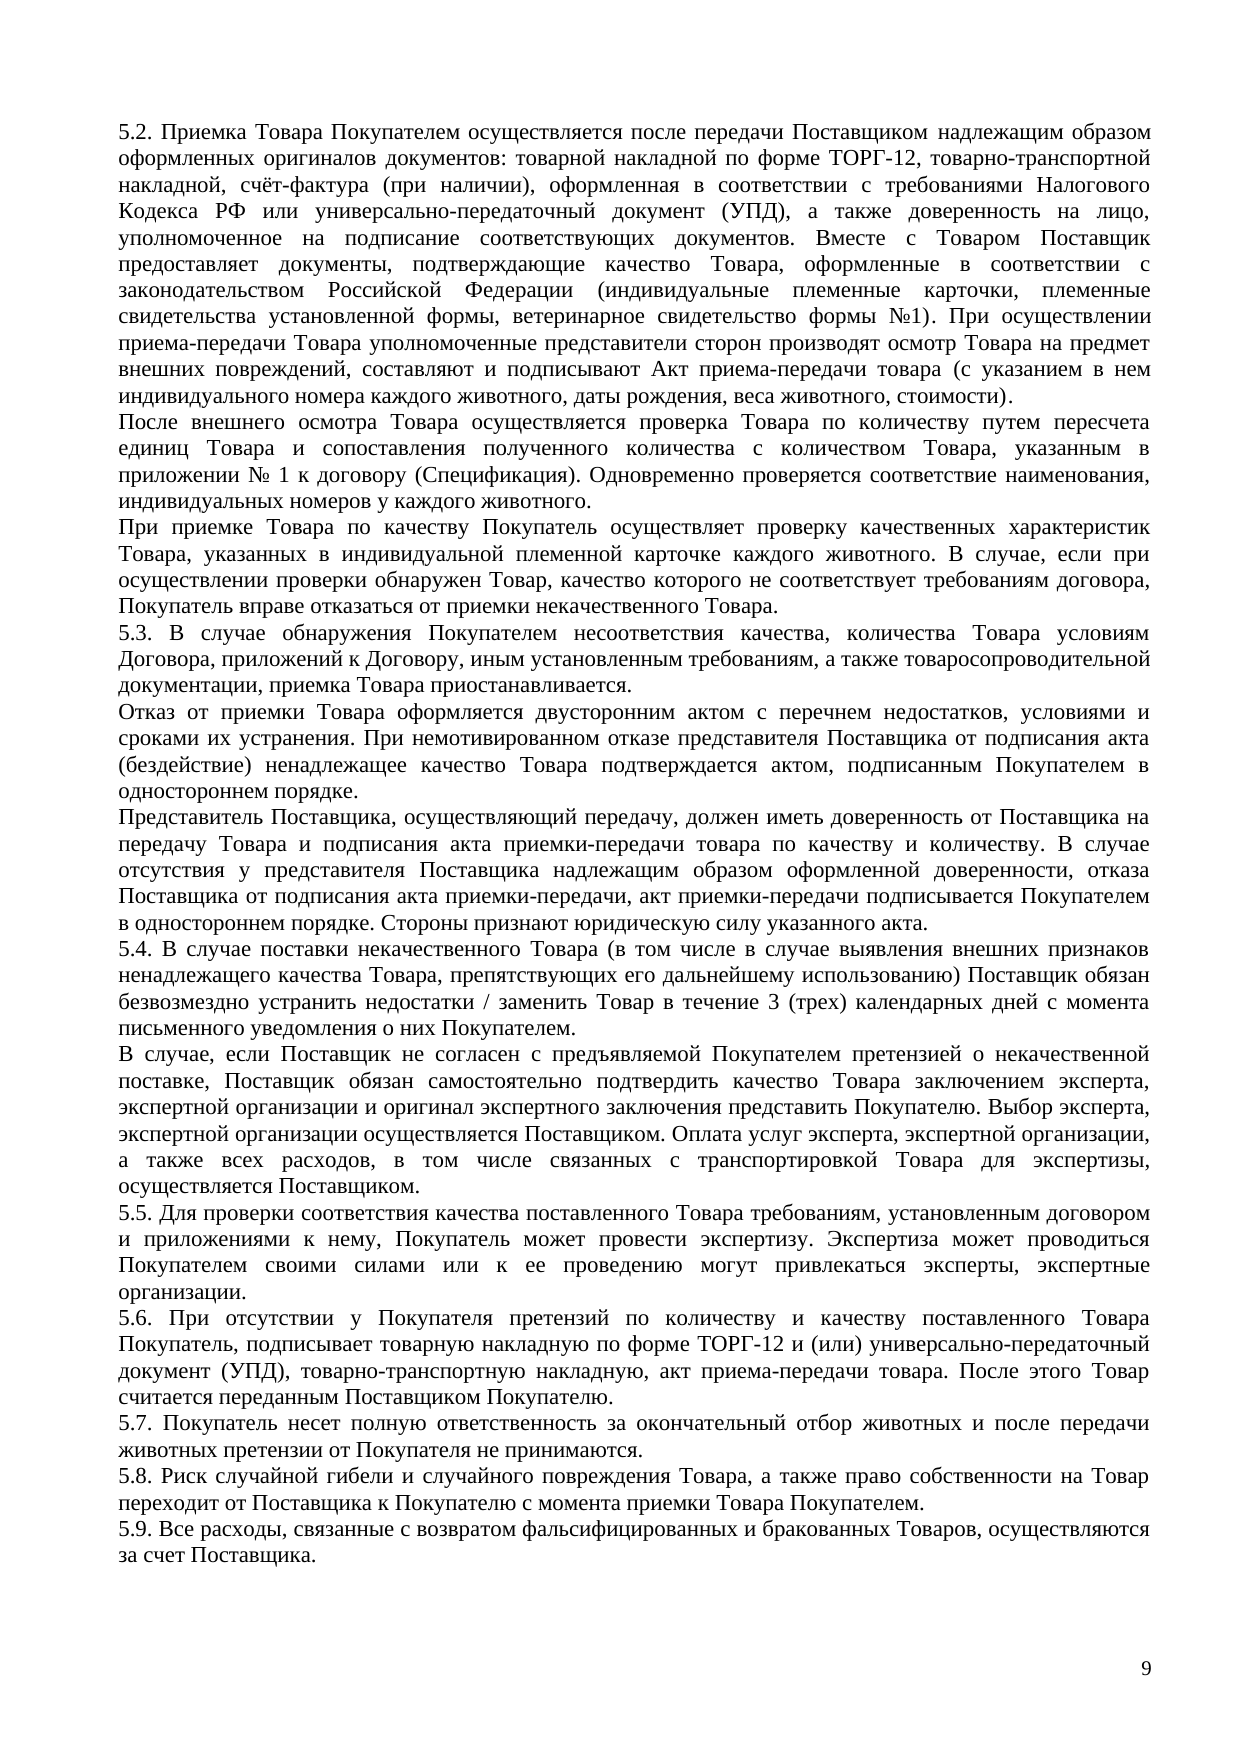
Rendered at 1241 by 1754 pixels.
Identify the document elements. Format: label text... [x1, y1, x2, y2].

text 5.2. Приемка Товара Покупателем осуществляется после передачи Поставщиком надлежащим образом оформленных оригиналов документов: товарной накладной по форме ТОРГ-12, товарно-транспортной накладной, счёт-фактура (при наличии), оформленная в соответствии с требованиями Налогового Кодекса РФ или универсально-передаточный документ (УПД), а также доверенность на лицо, уполномоченное на подписание соответствующих документов. Вместе с Товаром Поставщик предоставляет документы, подтверждающие качество Товара, оформленные в соответствии с законодательством Российской Федерации (индивидуальные племенные карточки, племенные свидетельства установленной формы, ветеринарное свидетельство формы №1). При осуществлении приема-передачи Товара уполномоченные представители сторон производят осмотр Товара на предмет внешних повреждений, составляют и подписывают Акт приема-передачи товара (с указанием в нем индивидуального номера каждого животного, даты рождения, веса животного, стоимости). [118, 118, 1152, 408]
text При приемке Товара по качеству Покупатель осуществляет проверку качественных характеристик Товара, указанных в индивидуальной племенной карточке каждого животного. В случае, если при осуществлении проверки обнаружен Товар, качество которого не соответствует требованиям договора, Покупатель вправе отказаться от приемки некачественного Товара. [118, 513, 1152, 619]
text 5.5. Для проверки соответствия качества поставленного Товара требованиям, установленным договором и приложениями к нему, Покупатель может провести экспертизу. Экспертиза может проводиться Покупателем своими силами или к ее проведению могут привлекаться эксперты, экспертные организации. [118, 1199, 1152, 1304]
text 5.4. В случае поставки некачественного Товара (в том числе в случае выявления внешних признаков ненадлежащего качества Товара, препятствующих его дальнейшему использованию) Поставщик обязан безвозмездно устранить недостатки / заменить Товар в течение 3 (трех) календарных дней с момента письменного уведомления о них Покупателем. [118, 935, 1152, 1041]
text После внешнего осмотра Товара осуществляется проверка Товара по количеству путем пересчета единиц Товара и сопоставления полученного количества с количеством Товара, указанным в приложении № 1 к договору (Спецификация). Одновременно проверяется соответствие наименования, индивидуальных номеров у каждого животного. [118, 408, 1152, 513]
text Представитель Поставщика, осуществляющий передачу, должен иметь доверенность от Поставщика на передачу Товара и подписания акта приемки-передачи товара по качеству и количеству. В случае отсутствия у представителя Поставщика надлежащим образом оформленной доверенности, отказа Поставщика от подписания акта приемки-передачи, акт приемки-передачи подписывается Покупателем в одностороннем порядке. Стороны признают юридическую силу указанного акта. [118, 803, 1152, 935]
text 5.6. При отсутствии у Покупателя претензий по количеству и качеству поставленного Товара Покупатель, подписывает товарную накладную по форме ТОРГ-12 и (или) универсально-передаточный документ (УПД), товарно-транспортную накладную, акт приема-передачи товара. После этого Товар считается переданным Поставщиком Покупателю. [118, 1304, 1152, 1409]
text Отказ от приемки Товара оформляется двусторонним актом с перечнем недостатков, условиями и сроками их устранения. При немотивированном отказе представителя Поставщика от подписания акта (бездействие) ненадлежащее качество Товара подтверждается актом, подписанным Покупателем в одностороннем порядке. [118, 698, 1152, 803]
text 5.7. Покупатель несет полную ответственность за окончательный отбор животных и после передачи животных претензии от Покупателя не принимаются. [118, 1409, 1152, 1462]
text 5.9. Все расходы, связанные с возвратом фальсифицированных и бракованных Товаров, осуществляются за счет Поставщика. [118, 1515, 1152, 1568]
text 5.3. В случае обнаружения Покупателем несоответствия качества, количества Товара условиям Договора, приложений к Договору, иным установленным требованиям, а также товаросопроводительной документации, приемка Товара приостанавливается. [118, 619, 1152, 698]
text В случае, если Поставщик не согласен с предъявляемой Покупателем претензией о некачественной поставке, Поставщик обязан самостоятельно подтвердить качество Товара заключением эксперта, экспертной организации и оригинал экспертного заключения представить Покупателю. Выбор эксперта, экспертной организации осуществляется Поставщиком. Оплата услуг эксперта, экспертной организации, а также всех расходов, в том числе связанных с транспортировкой Товара для экспертизы, осуществляется Поставщиком. [118, 1041, 1152, 1199]
text 5.8. Риск случайной гибели и случайного повреждения Товара, а также право собственности на Товар переходит от Поставщика к Покупателю с момента приемки Товара Покупателем. [118, 1462, 1152, 1515]
